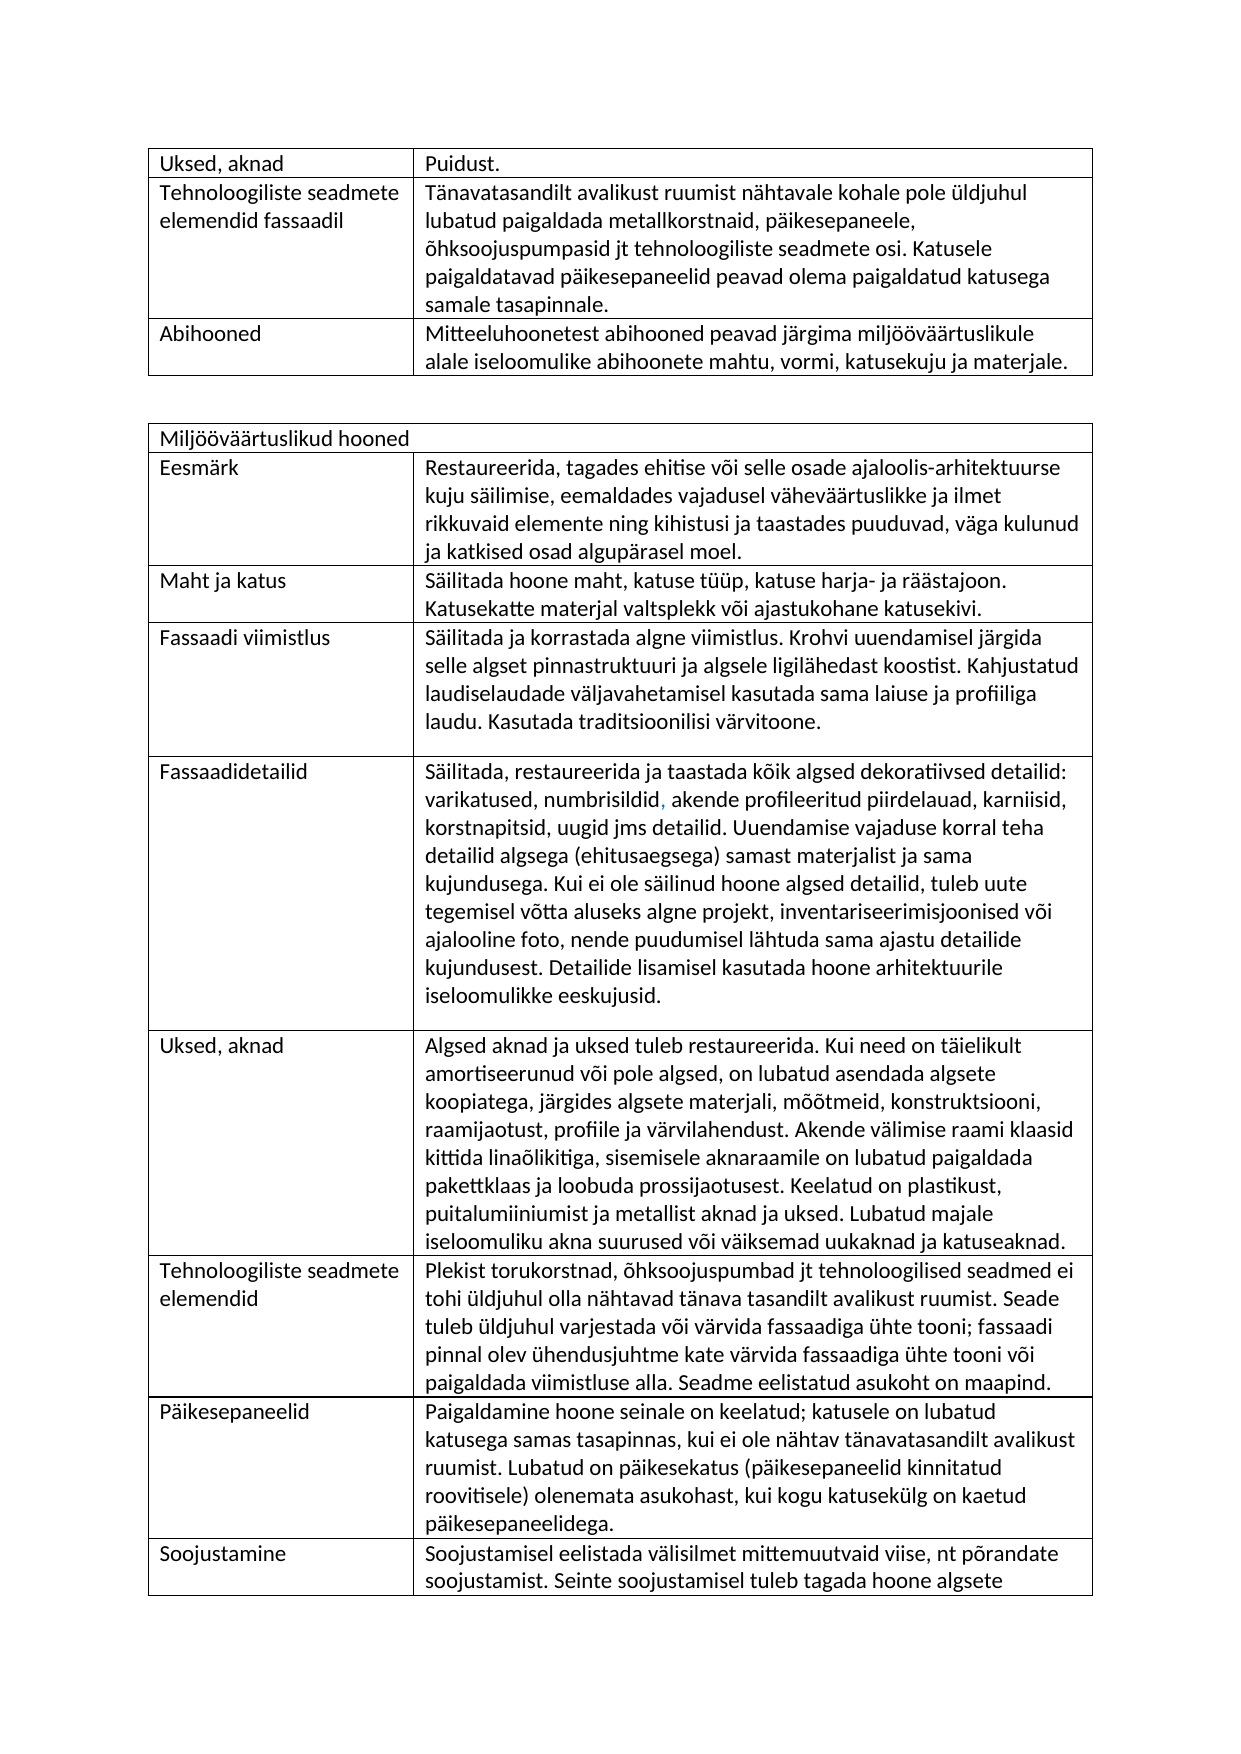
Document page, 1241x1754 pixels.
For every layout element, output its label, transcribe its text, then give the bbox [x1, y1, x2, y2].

table_cell Mitteeluhoonetest abihooned peavad järgima miljööväärtuslikule alale iseloomulike abihoonete mahtu, vormi, katusekuju ja materjale. [414, 319, 1092, 375]
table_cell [414, 1539, 1092, 1595]
table_cell Säilitada, restaureerida ja taastada kõik algsed dekoratiivsed detailid: varikatused, numbrisildid, akende profileeritud piirdelauad, karniisid, korstnapitsid, uugid jms detailid. Uuendamise vajaduse korral teha detailid algsega (ehitusaegsega) samast materjalist ja sama kujundusega. Kui ei ole säilinud hoone algsed detailid, tuleb uute tegemisel võtta aluseks algne projekt, inventariseerimisjoonised või ajalooline foto, nende puudumisel lähtuda sama ajastu detailide kujundusest. Detailide lisamisel kasutada hoone arhitektuurile iseloomulikke eeskujusid. [414, 757, 1092, 1030]
table_cell Eesmärk [149, 453, 413, 565]
table_cell Säilitada ja korrastada algne viimistlus. Krohvi uuendamisel järgida selle algset pinnastruktuuri ja algsele ligilähedast koostist. Kahjustatud laudiselaudade väljavahetamisel kasutada sama laiuse ja profiiliga laudu. Kasutada traditsioonilisi värvitoone. [414, 623, 1092, 756]
table_cell Paigaldamine hoone seinale on keelatud; katusele on lubatud katusega samas tasapinnas, kui ei ole nähtav tänavatasandilt avalikust ruumist. Lubatud on päikesekatus (päikesepaneelid kinnitatud roovitisele) olenemata asukohast, kui kogu katusekülg on kaetud päikesepaneelidega. [414, 1398, 1092, 1538]
table_cell Maht ja katus [149, 566, 413, 622]
table_cell Tehnoloogiliste seadmete elemendid [149, 1256, 413, 1396]
table_cell Soojustamine [149, 1539, 413, 1595]
table_cell Abihooned [149, 319, 413, 375]
table_cell Säilitada hoone maht, katuse tüüp, katuse harja- ja räästajoon. Katusekatte materjal valtsplekk või ajastukohane katusekivi. [414, 566, 1092, 622]
table_cell Uksed, aknad [149, 149, 413, 177]
table_cell Tänavatasandilt avalikust ruumist nähtavale kohale pole üldjuhul lubatud paigaldada metallkorstnaid, päikesepaneele, õhksoojuspumpasid jt tehnoloogiliste seadmete osi. Katusele paigaldatavad päikesepaneelid peavad olema paigaldatud katusega samale tasapinnale. [414, 178, 1092, 318]
table_header Miljööväärtuslikud hooned [149, 424, 1092, 452]
table_cell Uksed, aknad [149, 1031, 413, 1255]
table_cell Päikesepaneelid [149, 1398, 413, 1538]
table_cell Algsed aknad ja uksed tuleb restaureerida. Kui need on täielikult amortiseerunud või pole algsed, on lubatud asendada algsete koopiatega, järgides algsete materjali, mõõtmeid, konstruktsiooni, raamijaotust, profiile ja värvilahendust. Akende välimise raami klaasid kittida linaõlikitiga, sisemisele aknaraamile on lubatud paigaldada pakettklaas ja loobuda prossijaotusest. Keelatud on plastikust, puitalumiiniumist ja metallist aknad ja uksed. Lubatud majale iseloomuliku akna suurused või väiksemad uukaknad ja katuseaknad. [414, 1031, 1092, 1255]
table_cell Plekist torukorstnad, õhksoojuspumbad jt tehnoloogilised seadmed ei tohi üldjuhul olla nähtavad tänava tasandilt avalikust ruumist. Seade tuleb üldjuhul varjestada või värvida fassaadiga ühte tooni; fassaadi pinnal olev ühendusjuhtme kate värvida fassaadiga ühte tooni või paigaldada viimistluse alla. Seadme eelistatud asukoht on maapind. [414, 1256, 1092, 1396]
table_cell Tehnoloogiliste seadmete elemendid fassaadil [149, 178, 413, 318]
table_cell Fassaadidetailid [149, 757, 413, 1030]
table_cell Fassaadi viimistlus [149, 623, 413, 756]
table_cell Restaureerida, tagades ehitise või selle osade ajaloolis-arhitektuurse kuju säilimise, eemaldades vajadusel väheväärtuslikke ja ilmet rikkuvaid elemente ning kihistusi ja taastades puuduvad, väga kulunud ja katkised osad algupärasel moel. [414, 453, 1092, 565]
table_cell Puidust. [414, 149, 1092, 177]
